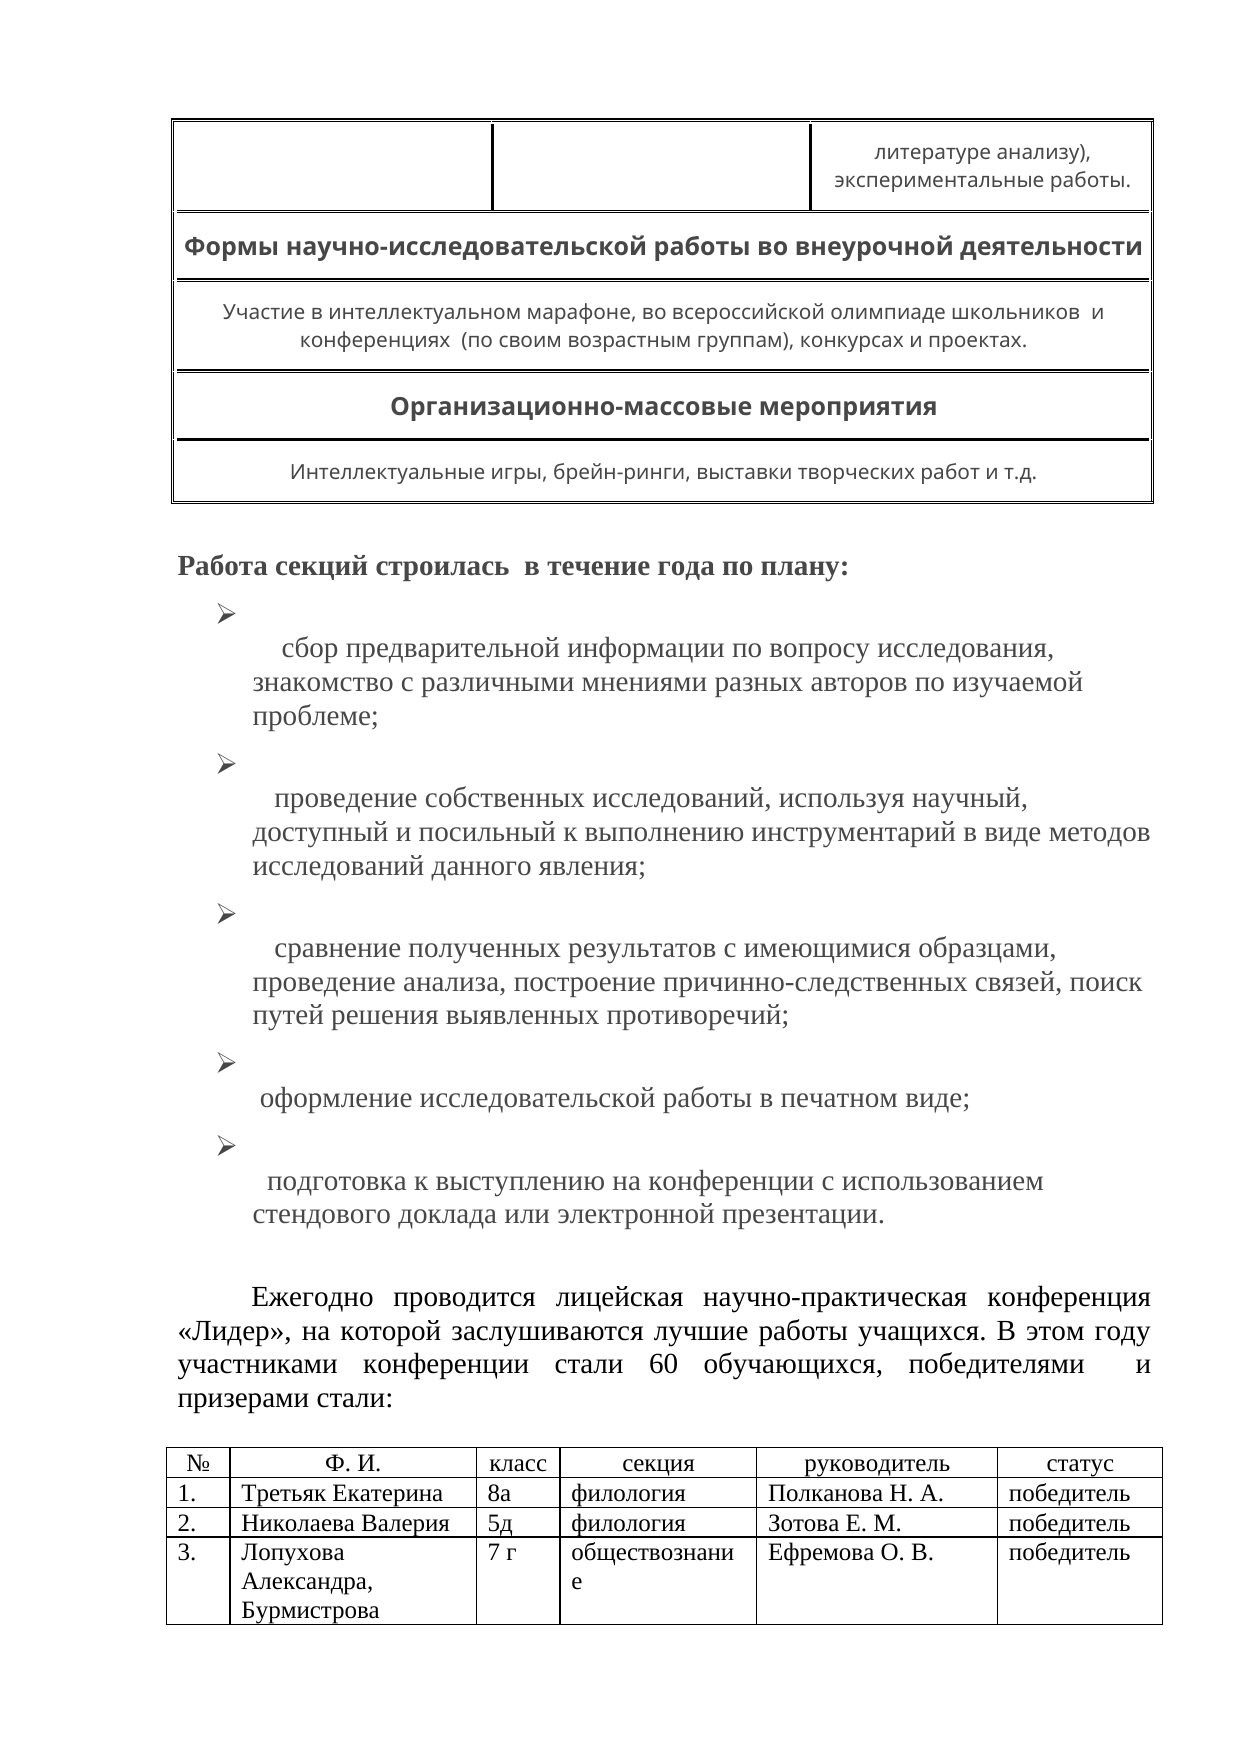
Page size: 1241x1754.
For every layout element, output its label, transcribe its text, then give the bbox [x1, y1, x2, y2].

table_header Ф. И. [231, 1448, 476, 1477]
table_cell победитель [998, 1508, 1162, 1536]
table_cell Организационно-массовые мероприятия [174, 369, 1151, 438]
list подготовка к выступлению на конференции с использованием стендового доклада или электронной презентации. [215, 1129, 1152, 1230]
list сравнение полученных результатов с имеющимися образцами, проведение анализа, построение причинно-следственных связей, поиск путей решения выявленных противоречий; [215, 897, 1152, 1031]
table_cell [492, 122, 810, 209]
table_header № [167, 1448, 229, 1477]
table_cell 7 г [477, 1538, 559, 1624]
list оформление исследовательской работы в печатном виде; [215, 1047, 1152, 1114]
list сбор предварительной информации по вопросу исследования, знакомство с различными мнениями разных авторов по изучаемой проблеме; [215, 597, 1152, 731]
table_cell Полканова Н. А. [757, 1478, 997, 1507]
table_cell 5д [477, 1508, 559, 1536]
text Ежегодно проводится лицейская научно-практическая конференция «Лидер», на которой заслушиваются лучшие работы учащихся. В этом году участниками конференции стали 60 обучающихся, победителями и призерами стали: [177, 1279, 1152, 1413]
table_header секция [561, 1448, 756, 1477]
table_header руководитель [757, 1448, 997, 1477]
table_cell филология [561, 1508, 756, 1536]
table_cell Участие в интеллектуальном марафоне, во всероссийской олимпиаде школьников и конференциях (по своим возрастным группам), конкурсах и проектах. [174, 278, 1151, 369]
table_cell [810, 122, 1151, 209]
table_header класс [477, 1448, 559, 1477]
table_cell филология [561, 1478, 756, 1507]
table_cell победитель [998, 1478, 1162, 1507]
text Работа секций строилась в течение года по плану: [177, 520, 1152, 581]
table_cell Николаева Валерия [231, 1508, 476, 1536]
table_cell обществознание [561, 1538, 756, 1624]
table_header статус [998, 1448, 1162, 1477]
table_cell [174, 120, 492, 209]
table_cell Ефремова О. В. [757, 1538, 997, 1624]
table_cell Интеллектуальные игры, брейн-ринги, выставки творческих работ и т.д. [173, 438, 1152, 501]
list проведение собственных исследований, используя научный, доступный и посильный к выполнению инструментарий в виде методов исследований данного явления; [215, 747, 1152, 881]
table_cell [231, 1538, 476, 1624]
table_cell победитель [998, 1538, 1162, 1624]
table_cell 3. [167, 1538, 229, 1624]
table_cell 8а [477, 1478, 559, 1507]
table_cell Формы научно-исследовательской работы во внеурочной деятельности [174, 210, 1151, 278]
table_cell Третьяк Екатерина [231, 1478, 476, 1507]
table_cell Зотова Е. М. [757, 1508, 997, 1536]
table_cell 2. [167, 1508, 229, 1536]
table_cell 1. [167, 1478, 229, 1507]
